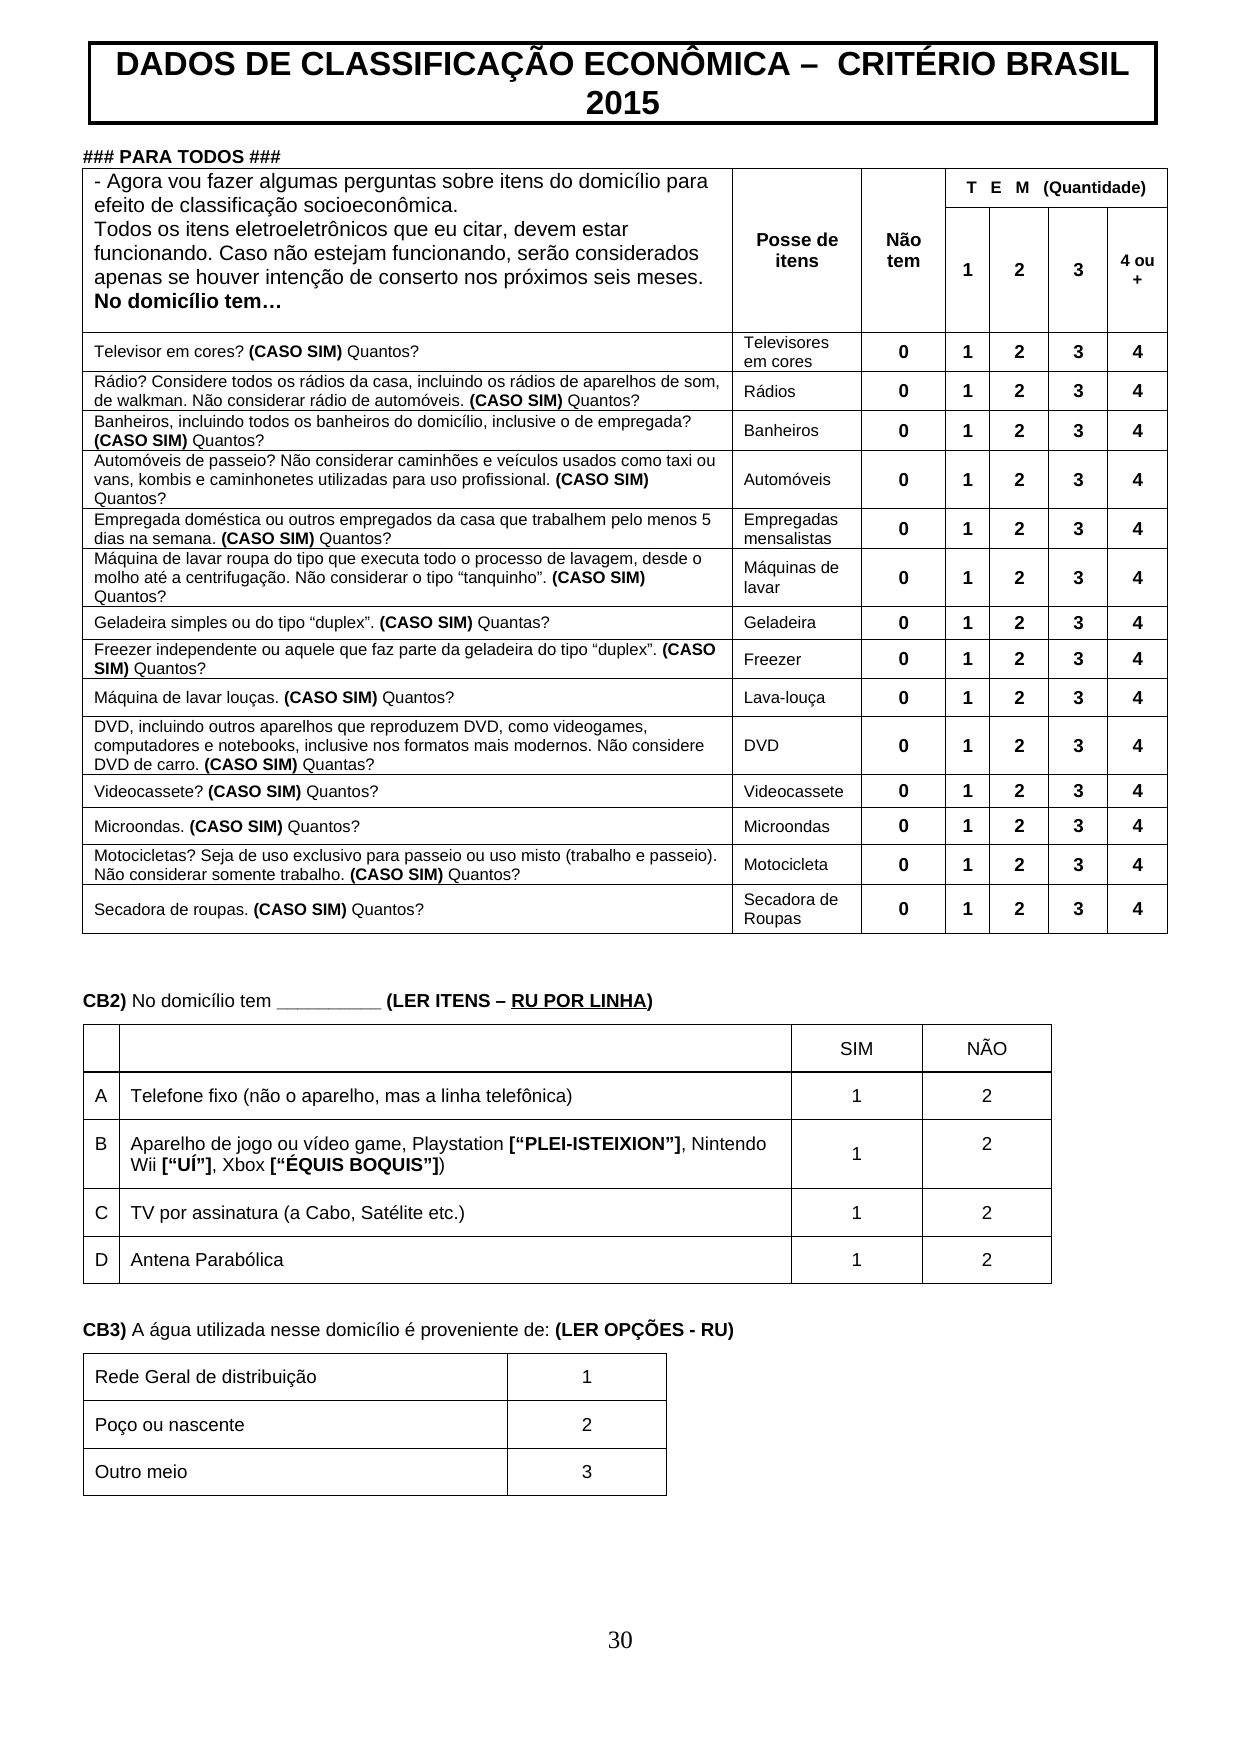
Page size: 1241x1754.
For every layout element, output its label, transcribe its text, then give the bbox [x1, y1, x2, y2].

table_cell 3 [1049, 208, 1107, 332]
table_cell 2 [990, 775, 1048, 807]
table_cell 4 [1108, 451, 1167, 508]
table_cell B [84, 1120, 119, 1188]
table_cell 0 [862, 717, 945, 774]
table_cell 1 [946, 679, 989, 716]
table_cell 1 [792, 1073, 922, 1119]
table_cell Motocicletas? Seja de uso exclusivo para passeio ou uso misto (trabalho e passeio). Não considerar somente trabalho. (CASO SIM) Quantos? [83, 845, 732, 884]
table_cell 1 [946, 845, 989, 884]
table_cell 1 [946, 717, 989, 774]
table_cell Videocassete [733, 775, 861, 807]
table_cell Motocicleta [733, 845, 861, 884]
table_header NÃO [923, 1025, 1051, 1071]
table_cell Televisores em cores [733, 333, 861, 371]
table_cell Banheiros, incluindo todos os banheiros do domicílio, inclusive o de empregada? (CASO SIM) Quantos? [83, 411, 732, 450]
table_cell TV por assinatura (a Cabo, Satélite etc.) [120, 1189, 791, 1236]
table_cell Automóveis [733, 451, 861, 508]
table_cell Rádio? Considere todos os rádios da casa, incluindo os rádios de aparelhos de som, de walkman. Não considerar rádio de automóveis. (CASO SIM) Quantos? [83, 372, 732, 410]
table_cell D [84, 1237, 119, 1283]
table_cell 0 [862, 885, 945, 933]
table_cell 4 [1108, 679, 1167, 716]
table_cell 1 [946, 509, 989, 548]
table_cell 2 [990, 640, 1048, 678]
table_cell 0 [862, 679, 945, 716]
table_cell 0 [862, 640, 945, 678]
table_cell 0 [862, 372, 945, 410]
table_cell Antena Parabólica [120, 1237, 791, 1283]
table_cell Videocassete? (CASO SIM) Quantos? [83, 775, 732, 807]
table_cell DVD, incluindo outros aparelhos que reproduzem DVD, como videogames, computadores e notebooks, inclusive nos formatos mais modernos. Não considere DVD de carro. (CASO SIM) Quantas? [83, 717, 732, 774]
table_cell C [84, 1189, 119, 1236]
table_cell 3 [508, 1449, 666, 1495]
table_cell Lava-louça [733, 679, 861, 716]
table_cell 2 [990, 717, 1048, 774]
table_cell 4 [1108, 372, 1167, 410]
table_cell 2 [990, 549, 1048, 606]
table_cell Microondas [733, 808, 861, 844]
table_cell 1 [946, 607, 989, 639]
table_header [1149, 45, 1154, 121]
table_cell Geladeira [733, 607, 861, 639]
table_cell 2 [923, 1073, 1051, 1119]
table_cell 0 [862, 411, 945, 450]
text ### PARA TODOS ### [83, 146, 1157, 168]
table_cell Microondas. (CASO SIM) Quantos? [83, 808, 732, 844]
table_cell 1 [792, 1189, 922, 1236]
table_cell Outro meio [84, 1449, 507, 1495]
table_cell 2 [923, 1120, 1051, 1188]
table_cell Máquina de lavar louças. (CASO SIM) Quantos? [83, 679, 732, 716]
table_cell Rádios [733, 372, 861, 410]
table_cell 0 [862, 509, 945, 548]
table_cell 1 [946, 640, 989, 678]
table_cell A [84, 1073, 119, 1119]
table_header T E M (Quantidade) [946, 169, 1167, 207]
table_cell 1 [946, 451, 989, 508]
table_cell 4 [1108, 333, 1167, 371]
table_cell Automóveis de passeio? Não considerar caminhões e veículos usados como taxi ou vans, kombis e caminhonetes utilizadas para uso profissional. (CASO SIM) Quantos? [83, 451, 732, 508]
table_header SIM [792, 1025, 922, 1071]
table_cell 4 [1108, 607, 1167, 639]
table_cell 1 [946, 208, 989, 332]
table_cell 3 [1049, 679, 1107, 716]
table_cell 4 [1108, 640, 1167, 678]
table_cell Secadora de Roupas [733, 885, 861, 933]
table_cell 2 [990, 411, 1048, 450]
table_cell 3 [1049, 333, 1107, 371]
table_cell Televisor em cores? (CASO SIM) Quantos? [83, 333, 732, 371]
table_cell 1 [946, 549, 989, 606]
table_cell 3 [1049, 549, 1107, 606]
table_cell 1 [946, 775, 989, 807]
table_cell Empregadas mensalistas [733, 509, 861, 548]
table_cell Empregada doméstica ou outros empregados da casa que trabalhem pelo menos 5 dias na semana. (CASO SIM) Quantos? [83, 509, 732, 548]
table_cell 2 [923, 1237, 1051, 1283]
table_cell Telefone fixo (não o aparelho, mas a linha telefônica) [120, 1073, 791, 1119]
table_header [120, 1025, 791, 1071]
table_cell 2 [508, 1401, 666, 1448]
table_cell 4 [1108, 549, 1167, 606]
text CB2) No domicílio tem __________ (LER ITENS – RU POR LINHA) [83, 990, 1157, 1011]
table_cell 4 [1108, 509, 1167, 548]
table_cell 2 [990, 845, 1048, 884]
table_cell 1 [792, 1120, 922, 1188]
table_cell 0 [862, 775, 945, 807]
table_cell 3 [1049, 509, 1107, 548]
table_cell Banheiros [733, 411, 861, 450]
table_header Posse de itens [733, 169, 861, 332]
table_cell 4 [1108, 717, 1167, 774]
table_header [84, 1025, 119, 1071]
table_cell 3 [1049, 640, 1107, 678]
table_cell 4 [1108, 775, 1167, 807]
table_cell Freezer [733, 640, 861, 678]
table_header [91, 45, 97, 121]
table_cell Máquinas de lavar [733, 549, 861, 606]
text CB3) A água utilizada nesse domicílio é proveniente de: (LER OPÇÕES - RU) [83, 1318, 1157, 1340]
table_cell 2 [990, 451, 1048, 508]
table_cell 2 [990, 333, 1048, 371]
table_header 1 [508, 1354, 666, 1400]
table_cell 3 [1049, 808, 1107, 844]
table_cell 2 [990, 679, 1048, 716]
table_cell 2 [990, 808, 1048, 844]
table_cell 0 [862, 607, 945, 639]
table_cell 2 [990, 885, 1048, 933]
table_cell 4 [1108, 845, 1167, 884]
table_cell DVD [733, 717, 861, 774]
table_cell 1 [946, 333, 989, 371]
table_cell Secadora de roupas. (CASO SIM) Quantos? [83, 885, 732, 933]
table_cell 4 [1108, 885, 1167, 933]
table_cell 2 [990, 509, 1048, 548]
table_cell 2 [990, 372, 1048, 410]
table_cell 1 [946, 808, 989, 844]
table_cell 4 [1108, 808, 1167, 844]
table_header Não tem [862, 169, 945, 332]
table_header - Agora vou fazer algumas perguntas sobre itens do domicílio para efeito de classificação socioeconômica. Todos os itens eletroeletrônicos que eu citar, devem estar funcionando. Caso não estejam funcionando, serão considerados apenas se houver intenção de conserto nos próximos seis meses. No domicílio tem… [83, 169, 732, 332]
table_cell 1 [946, 411, 989, 450]
table_cell Poço ou nascente [84, 1401, 507, 1448]
table_cell Geladeira simples ou do tipo “duplex”. (CASO SIM) Quantas? [83, 607, 732, 639]
table_cell 0 [862, 451, 945, 508]
table_cell 4 ou + [1108, 208, 1167, 332]
table_cell Aparelho de jogo ou vídeo game, Playstation [“PLEI-ISTEIXION”], Nintendo Wii [“UÍ”], Xbox [“ÉQUIS BOQUIS”]) [120, 1120, 791, 1188]
table_cell 3 [1049, 717, 1107, 774]
table_cell 0 [862, 549, 945, 606]
table_cell 0 [862, 808, 945, 844]
table_cell 3 [1049, 845, 1107, 884]
table_cell 3 [1049, 775, 1107, 807]
table_cell Freezer independente ou aquele que faz parte da geladeira do tipo “duplex”. (CASO SIM) Quantos? [83, 640, 732, 678]
table_cell 1 [946, 885, 989, 933]
table_cell 2 [990, 607, 1048, 639]
table_header Rede Geral de distribuição [84, 1354, 507, 1400]
table_cell 1 [792, 1237, 922, 1283]
table_cell 0 [862, 333, 945, 371]
table_cell Máquina de lavar roupa do tipo que executa todo o processo de lavagem, desde o molho até a centrifugação. Não considerar o tipo “tanquinho”. (CASO SIM) Quantos? [83, 549, 732, 606]
table_cell 2 [990, 208, 1048, 332]
table_cell 2 [923, 1189, 1051, 1236]
table_cell 3 [1049, 372, 1107, 410]
table_cell 1 [946, 372, 989, 410]
table_cell 3 [1049, 607, 1107, 639]
table_cell 3 [1049, 885, 1107, 933]
table_cell 3 [1049, 451, 1107, 508]
table_cell 0 [862, 845, 945, 884]
table_cell 3 [1049, 411, 1107, 450]
table_cell 4 [1108, 411, 1167, 450]
